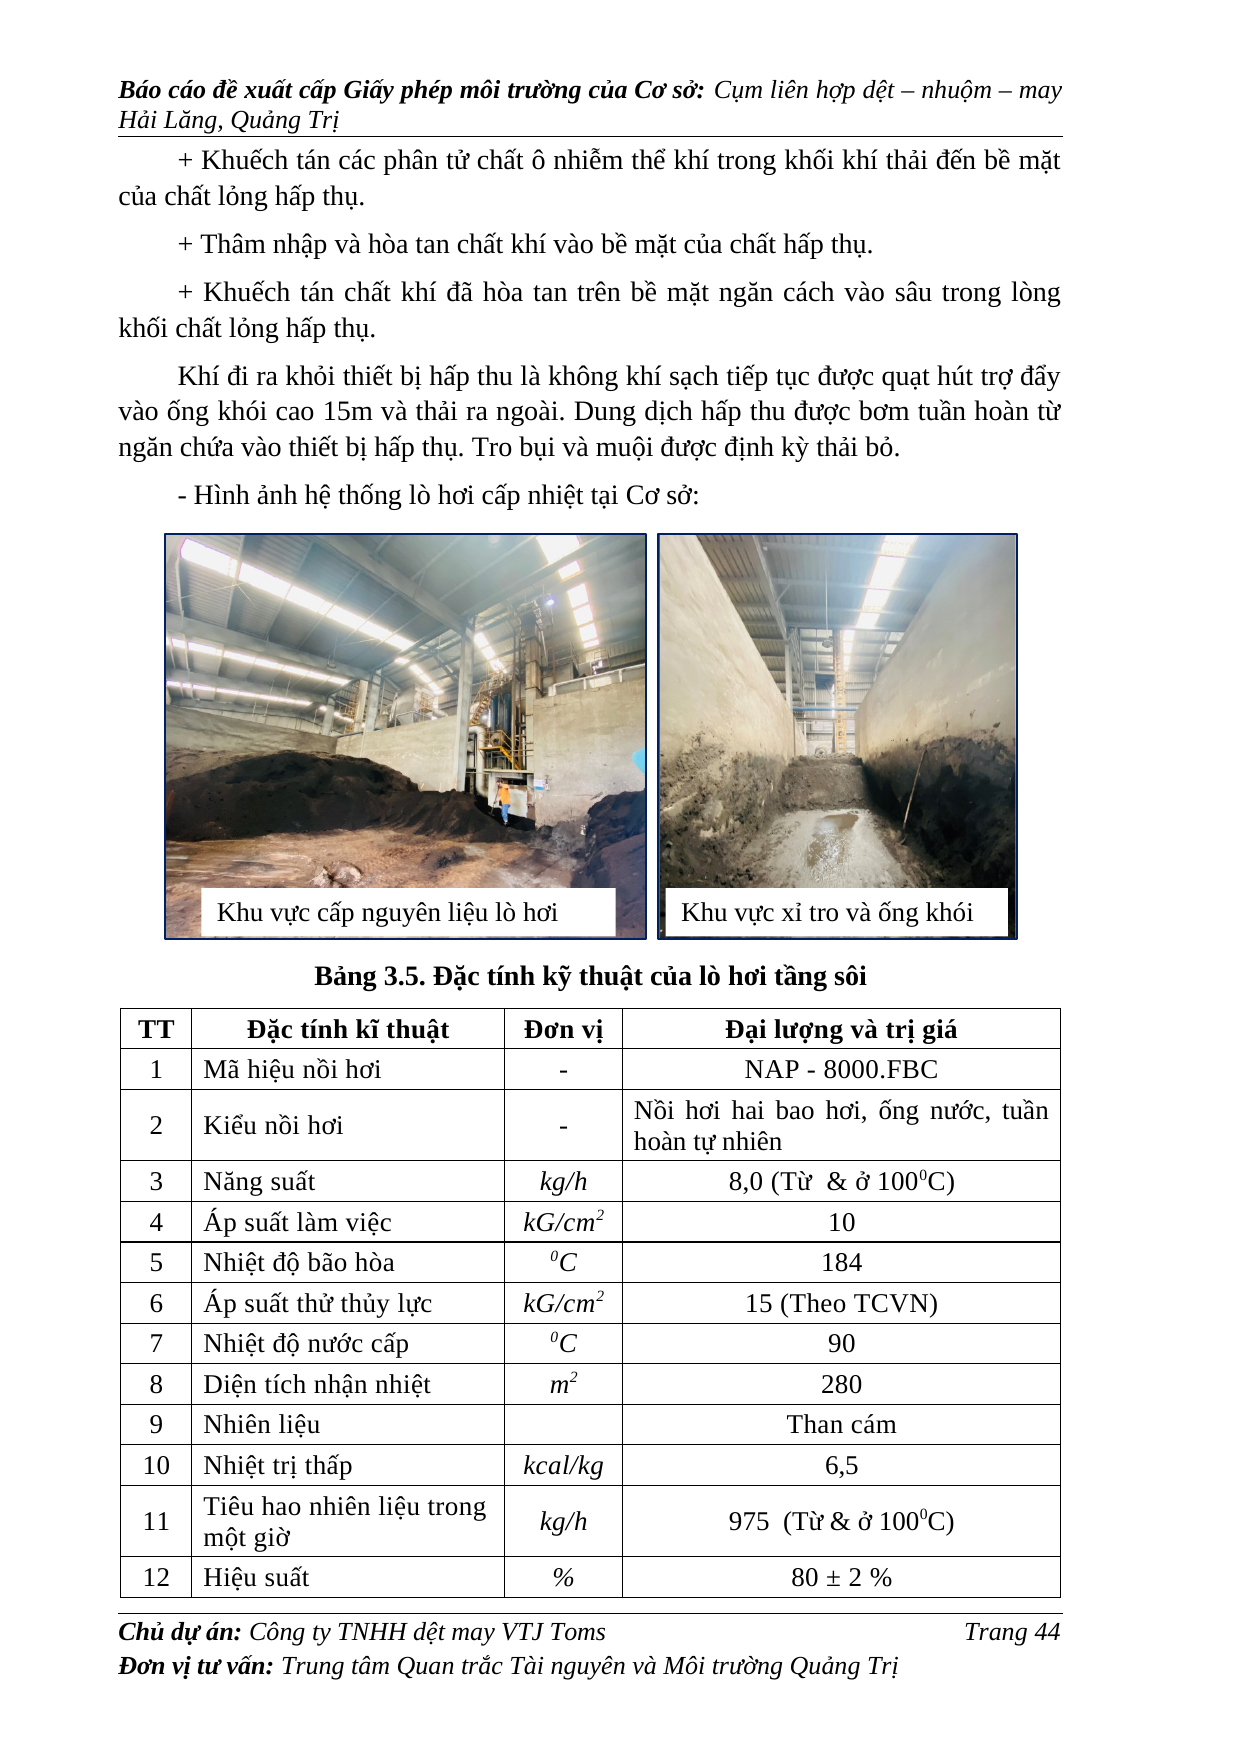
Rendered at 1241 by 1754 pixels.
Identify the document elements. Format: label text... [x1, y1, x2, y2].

table_cell Nhiệt trị thấp [192, 1445, 504, 1484]
table_cell 4 [121, 1202, 191, 1241]
text + Khuếch tán chất khí đã hòa tan trên bề mặt ngăn cách vào sâu trong lòng khối chất lỏng hấp thụ. [118, 275, 1063, 343]
table_cell 5 [121, 1243, 191, 1282]
table_cell 12 [121, 1557, 191, 1597]
table_cell 0C [505, 1243, 622, 1282]
table_cell NAP - 8000.FBC [623, 1049, 1060, 1089]
table_cell 8,0 (Từ & ở 1000C) [623, 1161, 1060, 1201]
table_cell 6 [121, 1283, 191, 1322]
table_cell 10 [121, 1445, 191, 1484]
table_cell kg/h [505, 1161, 622, 1201]
table_cell Nhiệt độ nước cấp [192, 1324, 504, 1363]
table_cell 184 [623, 1243, 1060, 1282]
table_cell - [505, 1049, 622, 1089]
table_cell Diện tích nhận nhiệt [192, 1364, 504, 1403]
table_cell kcal/kg [505, 1445, 622, 1484]
table_cell 80 ± 2 % [623, 1557, 1060, 1597]
table_cell Nhiệt độ bão hòa [192, 1243, 504, 1282]
table_cell kg/h [505, 1486, 622, 1556]
table_cell % [505, 1557, 622, 1597]
table_cell kG/cm2 [505, 1283, 622, 1322]
table_cell m2 [505, 1364, 622, 1403]
table_cell 2 [121, 1090, 191, 1160]
text Khí đi ra khỏi thiết bị hấp thu là không khí sạch tiếp tục được quạt hút trợ đẩy vào ống khói cao 15m và thải ra ngoài. Dung dịch hấp thu được bơm tuần hoàn từ ngăn chứa vào thiết bị hấp thụ. Tro bụi và muội được định kỳ thải bỏ. [118, 359, 1063, 462]
table_cell Nồi hơi hai bao hơi, ống nước, tuần hoàn tự nhiên [623, 1090, 1060, 1160]
table_cell - [505, 1090, 622, 1160]
table_cell 7 [121, 1324, 191, 1363]
picture [166, 535, 645, 938]
table_cell kG/cm2 [505, 1202, 622, 1241]
table_cell Kiểu nồi hơi [192, 1090, 504, 1160]
table_cell Tiêu hao nhiên liệu trong một giờ [192, 1486, 504, 1556]
text - Hình ảnh hệ thống lò hơi cấp nhiệt tại Cơ sở: [118, 478, 1063, 511]
text + Khuếch tán các phân tử chất ô nhiễm thể khí trong khối khí thải đến bề mặt của chất lỏng hấp thụ. [118, 143, 1063, 211]
table_cell 15 (Theo TCVN) [623, 1283, 1060, 1322]
table_header Đơn vị [505, 1009, 622, 1048]
table_cell 280 [623, 1364, 1060, 1403]
title Bảng 3.5. Đặc tính kỹ thuật của lò hơi tầng sôi [118, 959, 1063, 992]
table_cell 90 [623, 1324, 1060, 1363]
text + Thâm nhập và hòa tan chất khí vào bề mặt của chất hấp thụ. [118, 227, 1063, 259]
table_cell 6,5 [623, 1445, 1060, 1484]
table_cell Than cám [623, 1405, 1060, 1444]
table_cell [505, 1405, 622, 1444]
table_header Đặc tính kĩ thuật [192, 1009, 504, 1048]
table_cell 8 [121, 1364, 191, 1403]
table_cell 975 (Từ & ở 1000C) [623, 1486, 1060, 1556]
table_header Đại lượng và trị giá [623, 1009, 1060, 1048]
table_cell 3 [121, 1161, 191, 1201]
table_cell Mã hiệu nồi hơi [192, 1049, 504, 1089]
table_cell Áp suất làm việc [192, 1202, 504, 1241]
table_cell Áp suất thử thủy lực [192, 1283, 504, 1322]
picture [659, 535, 1016, 938]
table_cell 9 [121, 1405, 191, 1444]
table_cell Nhiên liệu [192, 1405, 504, 1444]
table_header TT [121, 1009, 191, 1048]
table_cell 0C [505, 1324, 622, 1363]
table_cell 1 [121, 1049, 191, 1089]
table_cell 10 [623, 1202, 1060, 1241]
table_cell 11 [121, 1486, 191, 1556]
table_cell Hiệu suất [192, 1557, 504, 1597]
table_cell Năng suất [192, 1161, 504, 1201]
